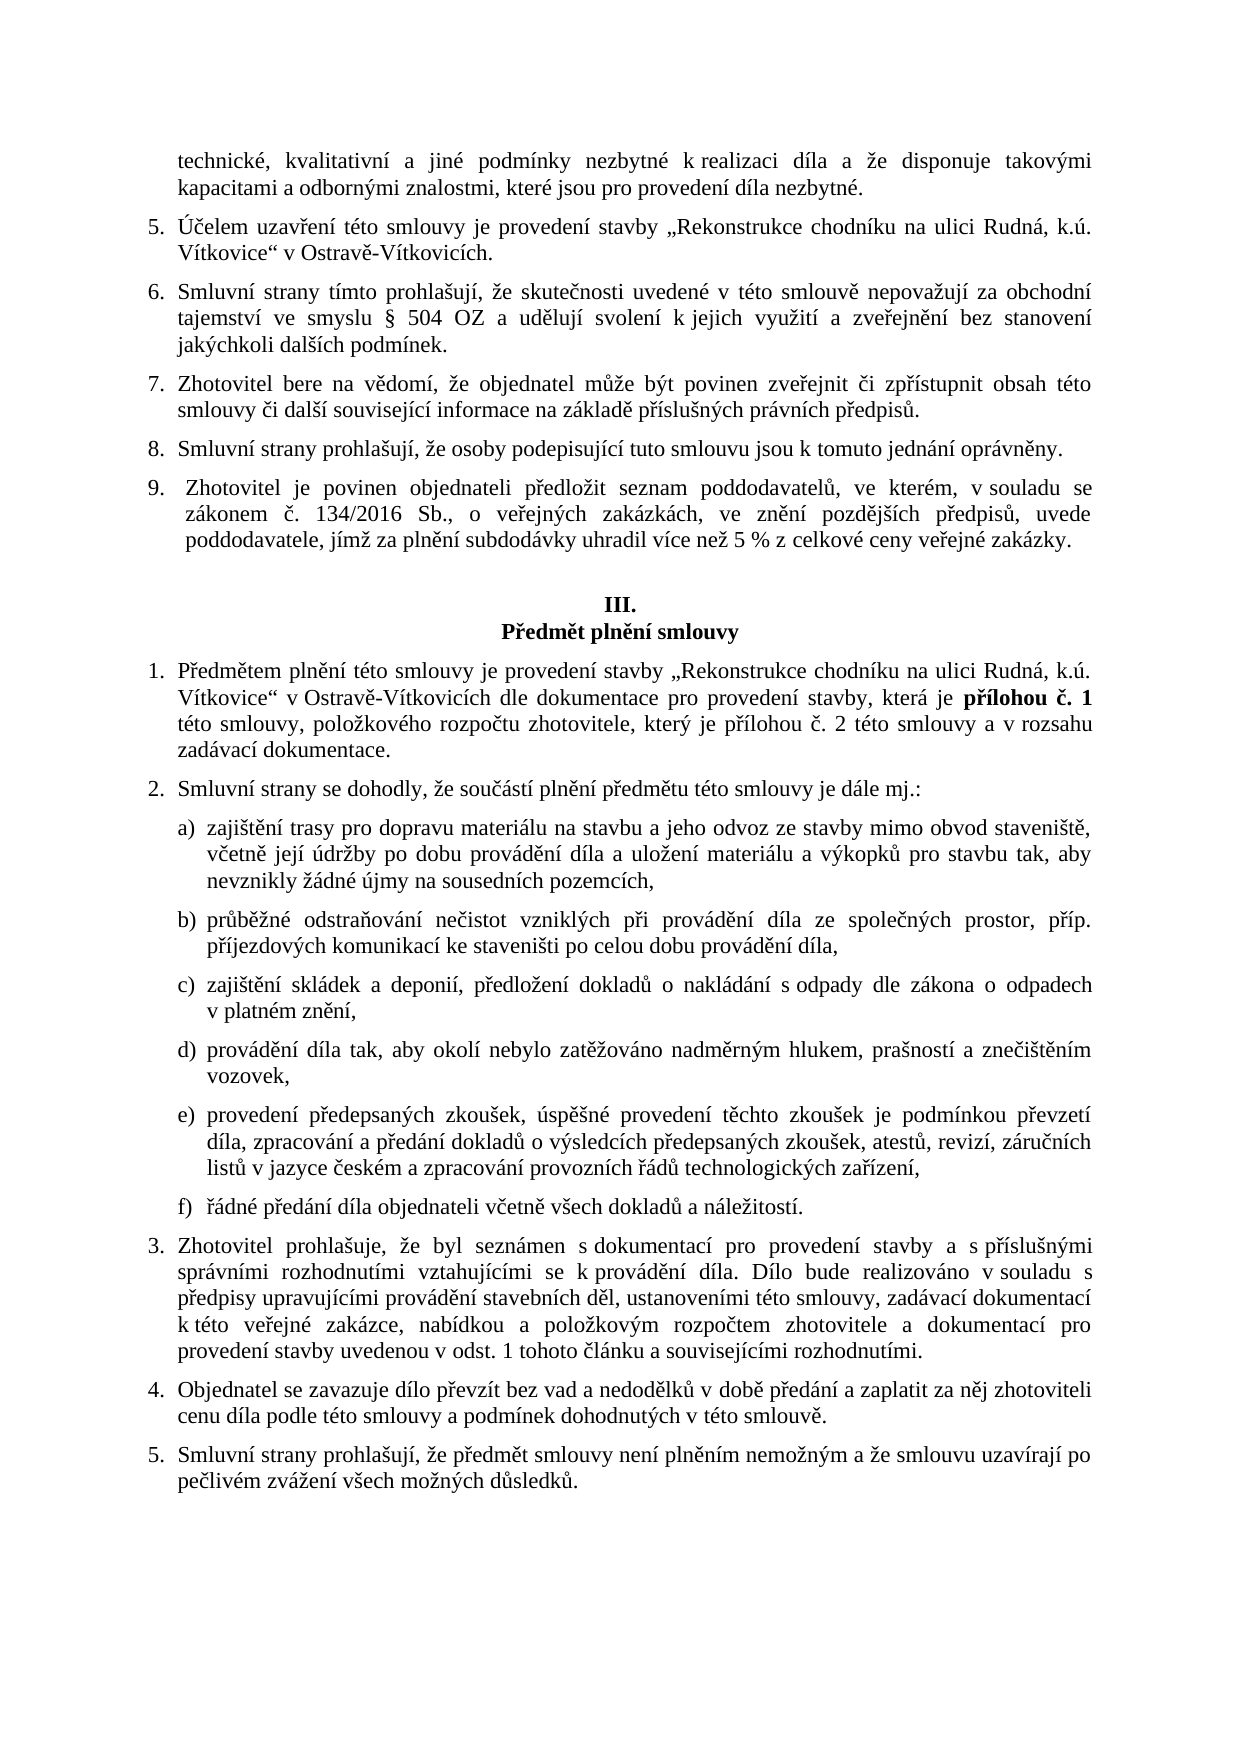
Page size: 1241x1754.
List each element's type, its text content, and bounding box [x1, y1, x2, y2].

list Zhotovitel bere na vědomí, že objednatel může být povinen zveřejnit či zpřístupnit obsah této smlouvy či další související informace na základě příslušných právních předpisů. [148, 369, 1093, 422]
text Předmět plnění smlouvy [148, 618, 1093, 644]
list provádění díla tak, aby okolí nebylo zatěžováno nadměrným hlukem, prašností a znečištěním vozovek, [177, 1036, 1093, 1089]
list Předmětem plnění této smlouvy je provedení stavby „Rekonstrukce chodníku na ulici Rudná, k.ú. Vítkovice“ v Ostravě-Vítkovicích dle dokumentace pro provedení stavby, která je přílohou č. 1 této smlouvy, položkového rozpočtu zhotovitele, který je přílohou č. 2 této smlouvy a v rozsahu zadávací dokumentace. [148, 657, 1093, 763]
list Smluvní strany prohlašují, že předmět smlouvy není plněním nemožným a že smlouvu uzavírají po pečlivém zvážení všech možných důsledků. [148, 1441, 1093, 1494]
list zajištění trasy pro dopravu materiálu na stavbu a jeho odvoz ze stavby mimo obvod staveniště, včetně její údržby po dobu provádění díla a uložení materiálu a výkopků pro stavbu tak, aby nevznikly žádné újmy na sousedních pozemcích, [177, 814, 1093, 893]
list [148, 148, 1093, 200]
list zajištění skládek a deponií, předložení dokladů o nakládání s odpady dle zákona o odpadech v platném znění, [177, 971, 1093, 1024]
list Smluvní strany se dohodly, že součástí plnění předmětu této smlouvy je dále mj.: [148, 775, 1093, 802]
list provedení předepsaných zkoušek, úspěšné provedení těchto zkoušek je podmínkou převzetí díla, zpracování a předání dokladů o výsledcích předepsaných zkoušek, atestů, revizí, záručních listů v jazyce českém a zpracování provozních řádů technologických zařízení, [177, 1101, 1093, 1180]
text III. [148, 592, 1093, 618]
list Účelem uzavření této smlouvy je provedení stavby „Rekonstrukce chodníku na ulici Rudná, k.ú. Vítkovice“ v Ostravě-Vítkovicích. [148, 213, 1093, 266]
list Zhotovitel je povinen objednateli předložit seznam poddodavatelů, ve kterém, v souladu se zákonem č. 134/2016 Sb., o veřejných zakázkách, ve znění pozdějších předpisů, uvede poddodavatele, jímž za plnění subdodávky uhradil více než 5 % z celkové ceny veřejné zakázky. [148, 474, 1093, 553]
list řádné předání díla objednateli včetně všech dokladů a náležitostí. [177, 1193, 1093, 1219]
list Smluvní strany tímto prohlašují, že skutečnosti uvedené v této smlouvě nepovažují za obchodní tajemství ve smyslu § 504 OZ a udělují svolení k jejich využití a zveřejnění bez stanovení jakýchkoli dalších podmínek. [148, 278, 1093, 357]
list Zhotovitel prohlašuje, že byl seznámen s dokumentací pro provedení stavby a s příslušnými správními rozhodnutími vztahujícími se k provádění díla. Dílo bude realizováno v souladu s předpisy upravujícími provádění stavebních děl, ustanoveními této smlouvy, zadávací dokumentací k této veřejné zakázce, nabídkou a položkovým rozpočtem zhotovitele a dokumentací pro provedení stavby uvedenou v odst. 1 tohoto článku a souvisejícími rozhodnutími. [148, 1232, 1093, 1363]
list Smluvní strany prohlašují, že osoby podepisující tuto smlouvu jsou k tomuto jednání oprávněny. [148, 435, 1093, 461]
list Objednatel se zavazuje dílo převzít bez vad a nedodělků v době předání a zaplatit za něj zhotoviteli cenu díla podle této smlouvy a podmínek dohodnutých v této smlouvě. [148, 1376, 1093, 1429]
list průběžné odstraňování nečistot vzniklých při provádění díla ze společných prostor, příp. příjezdových komunikací ke staveništi po celou dobu provádění díla, [177, 906, 1093, 958]
